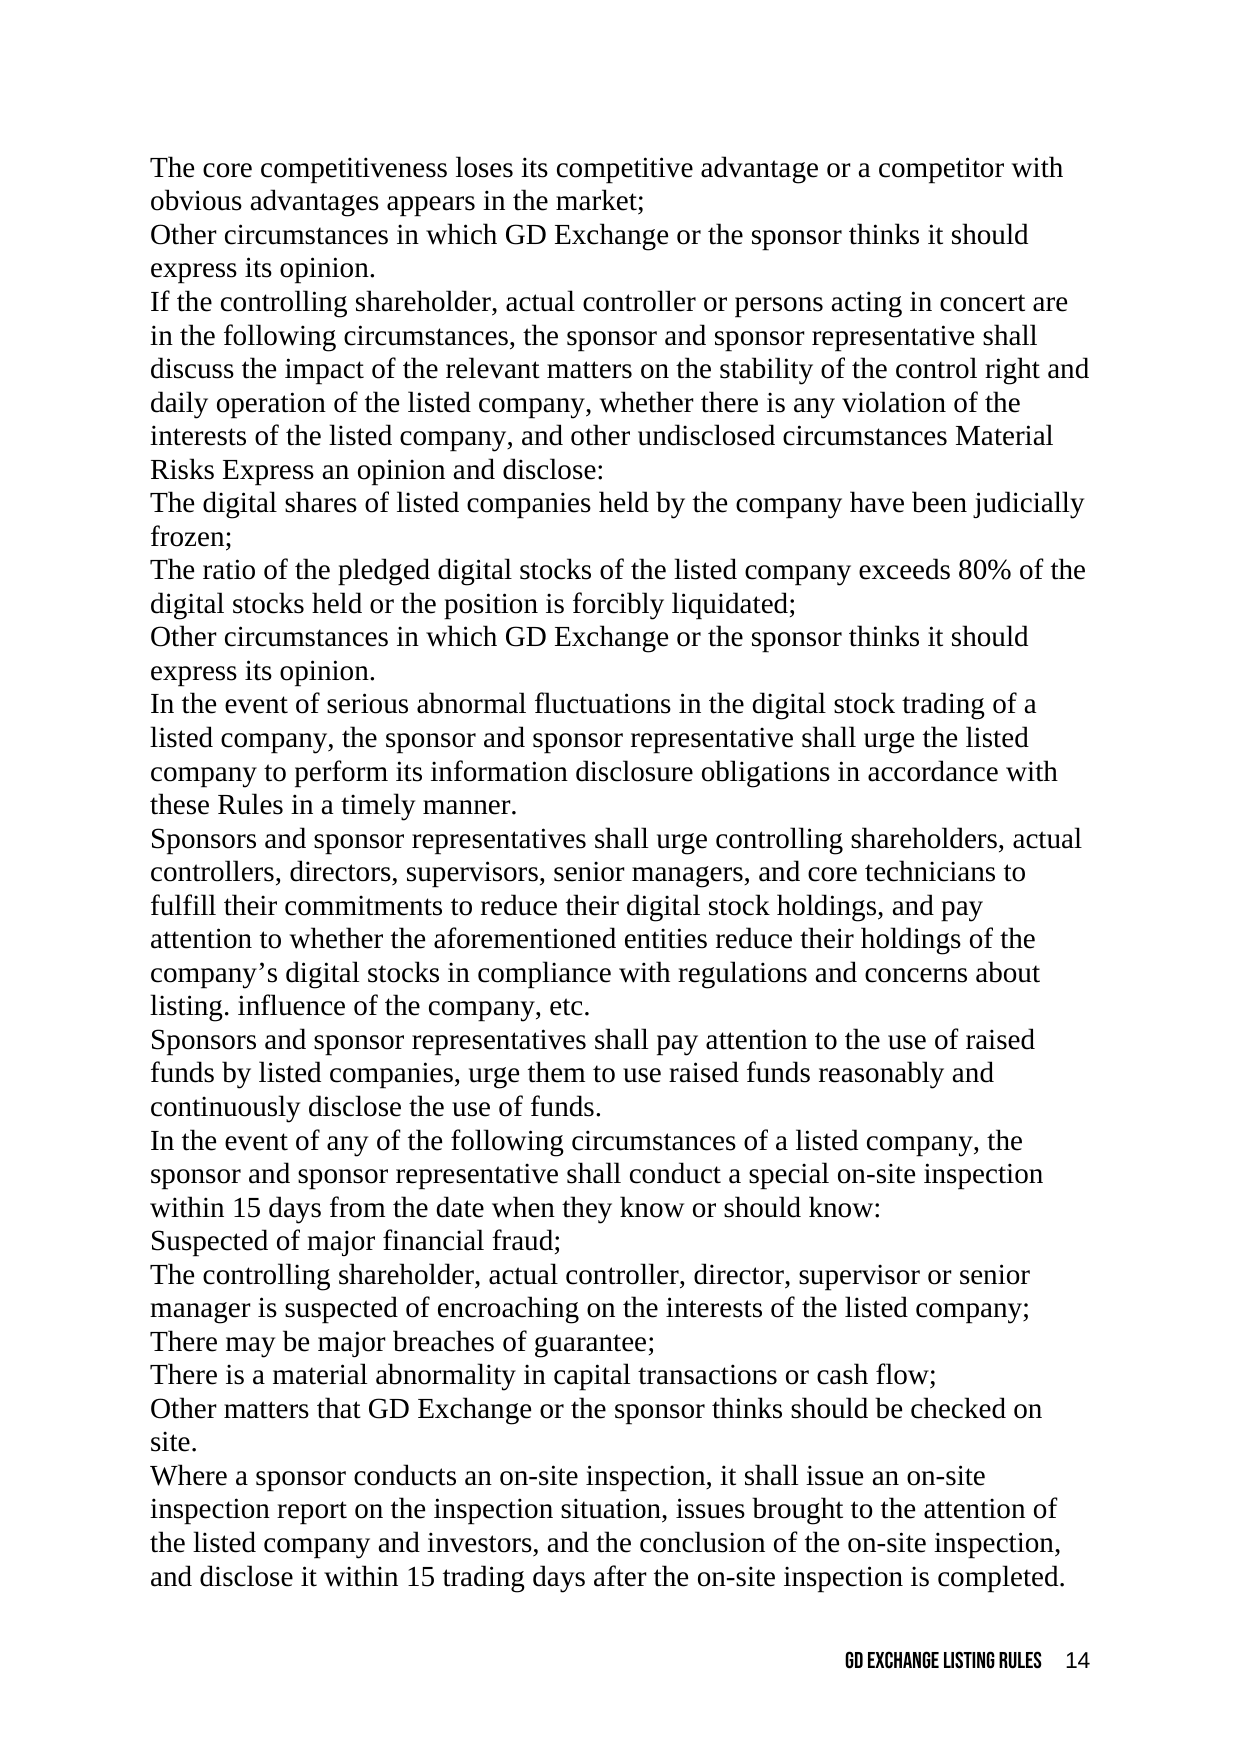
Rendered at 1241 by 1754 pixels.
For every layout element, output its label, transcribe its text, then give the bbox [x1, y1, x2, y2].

text The core competitiveness loses its competitive advantage or a competitor with obvious advantages appears in the market; [150, 150, 1090, 217]
text The ratio of the pledged digital stocks of the listed company exceeds 80% of the digital stocks held or the position is forcibly liquidated; [150, 552, 1090, 619]
text The controlling shareholder, actual controller, director, supervisor or senior manager is suspected of encroaching on the interests of the listed company; [150, 1257, 1090, 1324]
text In the event of serious abnormal fluctuations in the digital stock trading of a listed company, the sponsor and sponsor representative shall urge the listed company to perform its information disclosure obligations in accordance with these Rules in a timely manner. [150, 687, 1090, 821]
text Where a sponsor conducts an on-site inspection, it shall issue an on-site inspection report on the inspection situation, issues brought to the attention of the listed company and investors, and the conclusion of the on-site inspection, and disclose it within 15 trading days after the on-site inspection is completed. [150, 1458, 1090, 1592]
text Sponsors and sponsor representatives shall pay attention to the use of raised funds by listed companies, urge them to use raised funds reasonably and continuously disclose the use of funds. [150, 1022, 1090, 1123]
text There may be major breaches of guarantee; [150, 1324, 1090, 1357]
text Sponsors and sponsor representatives shall urge controlling shareholders, actual controllers, directors, supervisors, senior managers, and core technicians to fulfill their commitments to reduce their digital stock holdings, and pay attention to whether the aforementioned entities reduce their holdings of the company’s digital stocks in compliance with regulations and concerns about listing. influence of the company, etc. [150, 821, 1090, 1022]
text Suspected of major financial fraud; [150, 1223, 1090, 1257]
text The digital shares of listed companies held by the company have been judicially frozen; [150, 485, 1090, 552]
text Other circumstances in which GD Exchange or the sponsor thinks it should express its opinion. [150, 217, 1090, 284]
text In the event of any of the following circumstances of a listed company, the sponsor and sponsor representative shall conduct a special on-site inspection within 15 days from the date when they know or should know: [150, 1123, 1090, 1223]
text Other matters that GD Exchange or the sponsor thinks should be checked on site. [150, 1391, 1090, 1458]
text Other circumstances in which GD Exchange or the sponsor thinks it should express its opinion. [150, 619, 1090, 687]
text If the controlling shareholder, actual controller or persons acting in concert are in the following circumstances, the sponsor and sponsor representative shall discuss the impact of the relevant matters on the stability of the control right and daily operation of the listed company, whether there is any violation of the interests of the listed company, and other undisclosed circumstances Material Risks Express an opinion and disclose: [150, 284, 1090, 485]
text There is a material abnormality in capital transactions or cash flow; [150, 1357, 1090, 1391]
